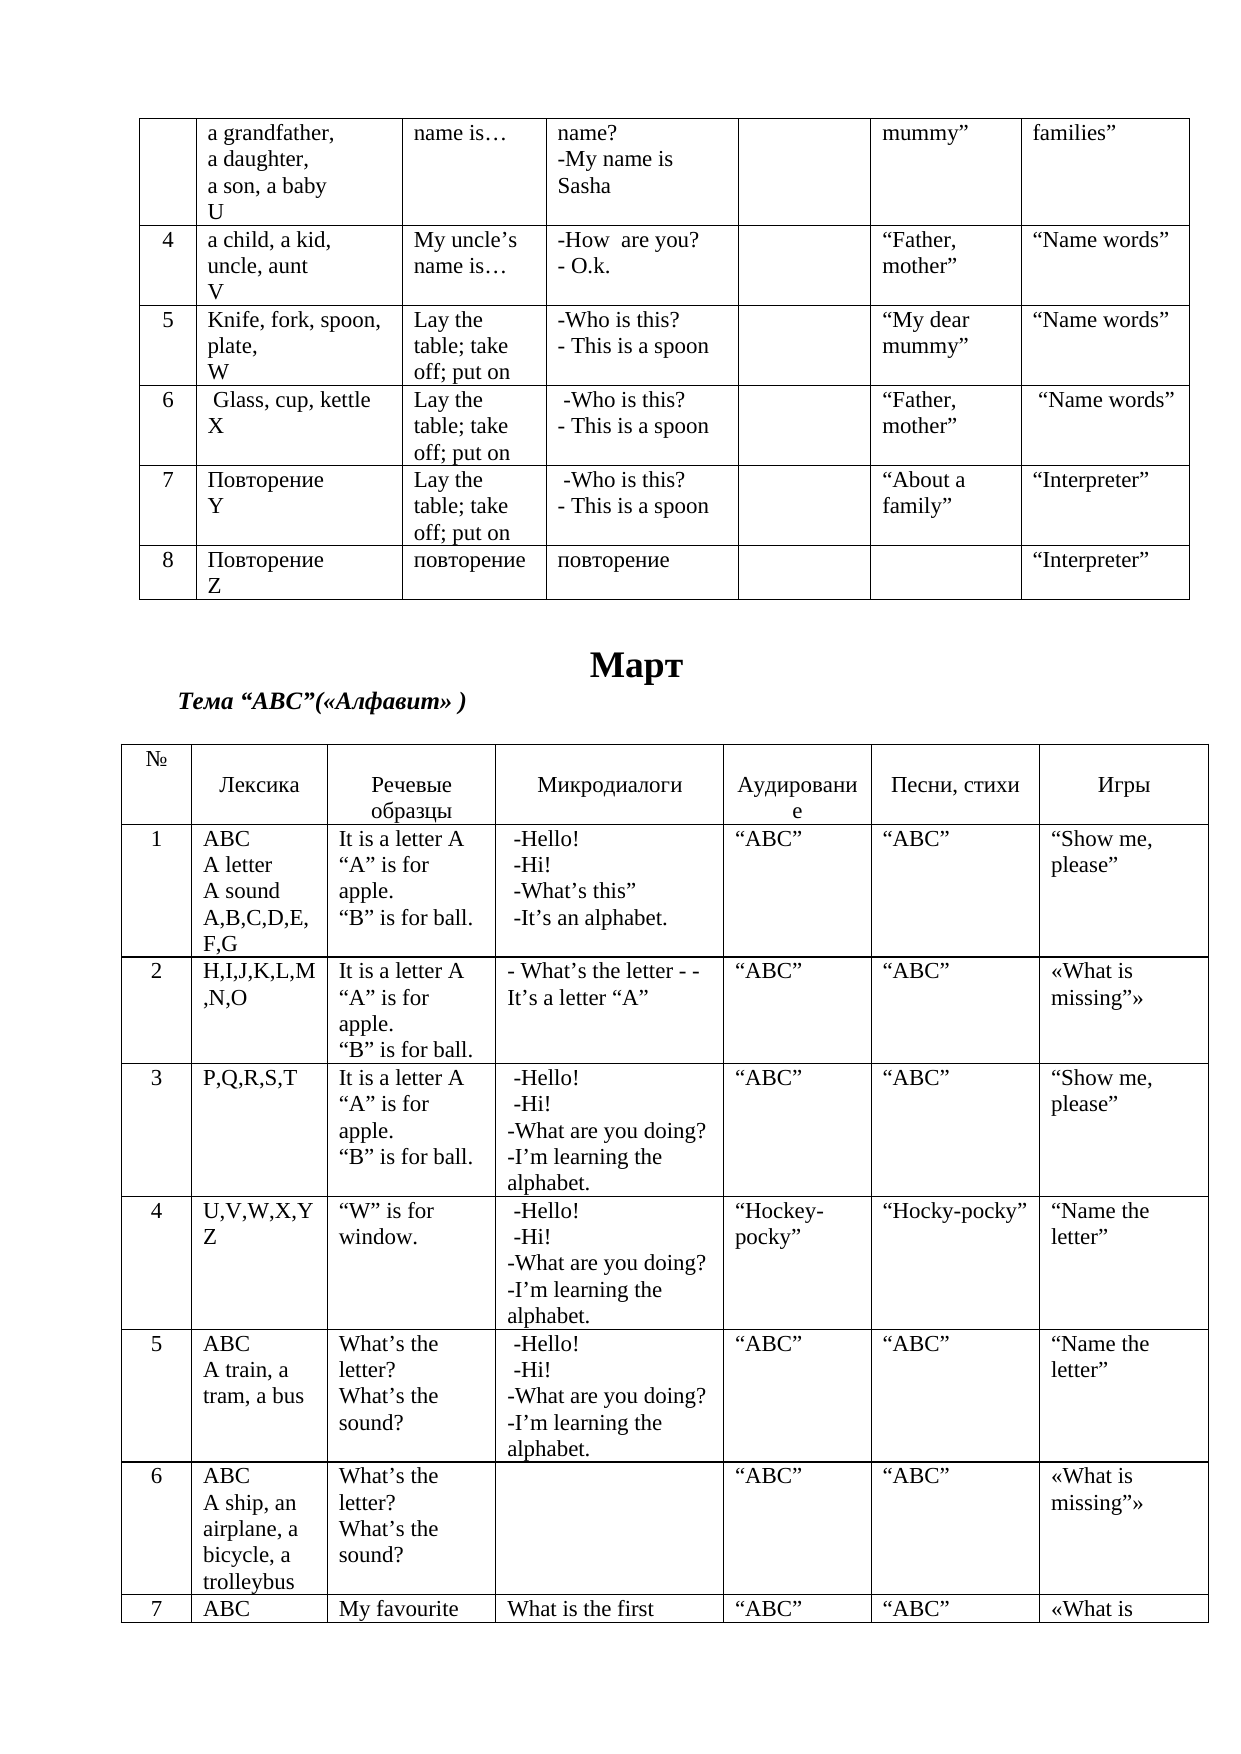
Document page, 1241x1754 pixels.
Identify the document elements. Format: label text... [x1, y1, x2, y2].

table_cell Glass, cup, kettle X [197, 386, 402, 465]
table_cell P,Q,R,S,T [192, 1064, 327, 1196]
table_cell “My dear mummy” [871, 119, 1021, 224]
table_cell Knife, fork, spoon, plate, W [197, 306, 402, 385]
table_cell “My dear mummy” [871, 306, 1021, 385]
table_cell “About a family” [871, 466, 1021, 545]
table_cell “W” is for window. [328, 1197, 495, 1328]
table_cell “ABC” [872, 1595, 1039, 1622]
table_cell 8 [140, 546, 196, 599]
table_cell “ABC” [724, 825, 871, 956]
table_cell My uncle’s name is… [403, 226, 546, 305]
table_cell Повторение Z [197, 546, 402, 599]
table_cell It is a letter A “A” is for apple. “B” is for ball. [328, 1064, 495, 1196]
table_cell “ABC” [872, 1064, 1039, 1196]
text Март [121, 643, 1152, 686]
table_cell 3 [122, 1064, 191, 1196]
table_cell [739, 306, 870, 385]
table_cell “ Happy families” [1022, 119, 1189, 224]
table_cell “Father, mother” [871, 226, 1021, 305]
table_cell -How are you? - O.k. [547, 226, 738, 305]
table_cell повторение [403, 546, 546, 599]
table_cell 6 [122, 1463, 191, 1594]
table_cell -Hello! -Hi! -What are you doing? -I’m learning the alphabet. [496, 1330, 723, 1461]
table_cell Lay the table; take off; put on [403, 466, 546, 545]
table_cell [496, 1463, 723, 1594]
table_cell It is a letter A “A” is for apple. “B” is for ball. [328, 825, 495, 956]
table_cell “ABC” [724, 1595, 871, 1622]
table_cell “Hockey-pocky” [724, 1197, 871, 1328]
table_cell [403, 119, 546, 224]
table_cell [328, 1595, 495, 1622]
table_cell “ABC” [724, 1064, 871, 1196]
text Тема “ABC”(«Алфавит» ) [177, 686, 1152, 715]
table_cell [739, 546, 870, 599]
table_cell [871, 546, 1021, 599]
table_cell повторение [547, 546, 738, 599]
table_header № [122, 745, 191, 824]
table_cell Повторение Y [197, 466, 402, 545]
table_header Аудирование [724, 745, 871, 824]
table_cell -Who is this? - This is a spoon [547, 466, 738, 545]
table_header Микродиалоги [496, 745, 723, 824]
table_cell a child, a kid, uncle, aunt V [197, 226, 402, 305]
table_cell Lay the table; take off; put on [403, 386, 546, 465]
table_cell Lay the table; take off; put on [403, 306, 546, 385]
table_cell [739, 466, 870, 545]
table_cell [197, 119, 402, 224]
table_cell “Name words” [1022, 226, 1189, 305]
table_cell 1 [122, 825, 191, 956]
table_cell -Hello! -Hi! -What are you doing? -I’m learning the alphabet. [496, 1197, 723, 1328]
table_cell -Who is this? - This is a spoon [547, 306, 738, 385]
table_cell “Interpreter” [1022, 466, 1189, 545]
table_cell “ABC” [872, 1330, 1039, 1461]
table_cell «What is missing”» [1040, 1463, 1208, 1594]
table_cell What’s the letter? What’s the sound? [328, 1330, 495, 1461]
table_cell -Who is this? - This is a spoon [547, 386, 738, 465]
table_cell “Interpreter” [1022, 546, 1189, 599]
table_cell “Name words” [1022, 386, 1189, 465]
table_cell 4 [122, 1197, 191, 1328]
table_cell 2 [122, 958, 191, 1063]
table_cell U,V,W,X,YZ [192, 1197, 327, 1328]
table_cell “ABC” [872, 958, 1039, 1063]
table_cell 7 [140, 466, 196, 545]
table_cell “ABC” [724, 1463, 871, 1594]
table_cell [496, 1595, 723, 1622]
table_header Лексика [192, 745, 327, 824]
table_cell “ABC” [872, 825, 1039, 956]
table_cell “Show me, please” [1040, 825, 1208, 956]
table_cell “Show me, please” [1040, 1064, 1208, 1196]
table_cell 3 [140, 119, 196, 224]
table_cell 6 [140, 386, 196, 465]
table_cell “ABC” [724, 958, 871, 1063]
table_header Игры [1040, 745, 1208, 824]
table_cell [739, 226, 870, 305]
table_cell [739, 386, 870, 465]
table_cell - What’s the letter - - It’s a letter “A” [496, 958, 723, 1063]
table_cell [739, 119, 870, 224]
table_cell It is a letter A “A” is for apple. “B” is for ball. [328, 958, 495, 1063]
table_cell “ABC” [872, 1463, 1039, 1594]
table_cell 5 [122, 1330, 191, 1461]
table_cell “Hocky-pocky” [872, 1197, 1039, 1328]
table_cell What’s the letter? What’s the sound? [328, 1463, 495, 1594]
table_cell «What is missing”» [1040, 958, 1208, 1063]
table_cell ABC A letter A sound A,B,C,D,E,F,G [192, 825, 327, 956]
table_cell “Name words” [1022, 306, 1189, 385]
table_cell “ABC” [724, 1330, 871, 1461]
table_header Речевые образцы [328, 745, 495, 824]
table_cell “Name the letter” [1040, 1330, 1208, 1461]
table_cell H,I,J,K,L,M,N,O [192, 958, 327, 1063]
table_cell «What is missing”» [1040, 1595, 1208, 1622]
table_cell “Father, mother” [871, 386, 1021, 465]
table_cell -Hello! -Hi! -What’s this” -It’s an alphabet. [496, 825, 723, 956]
table_cell 4 [140, 226, 196, 305]
table_cell -Hello! -Hi! -What are you doing? -I’m learning the alphabet. [496, 1064, 723, 1196]
table_cell ABC A ship, an airplane, a bicycle, a trolleybus [192, 1463, 327, 1594]
table_cell ABC A train, a tram, a bus [192, 1330, 327, 1461]
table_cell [547, 119, 738, 224]
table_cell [192, 1595, 327, 1622]
table_cell 5 [140, 306, 196, 385]
table_cell “Name the letter” [1040, 1197, 1208, 1328]
table_header Песни, стихи [872, 745, 1039, 824]
table_cell 7 [122, 1595, 191, 1622]
